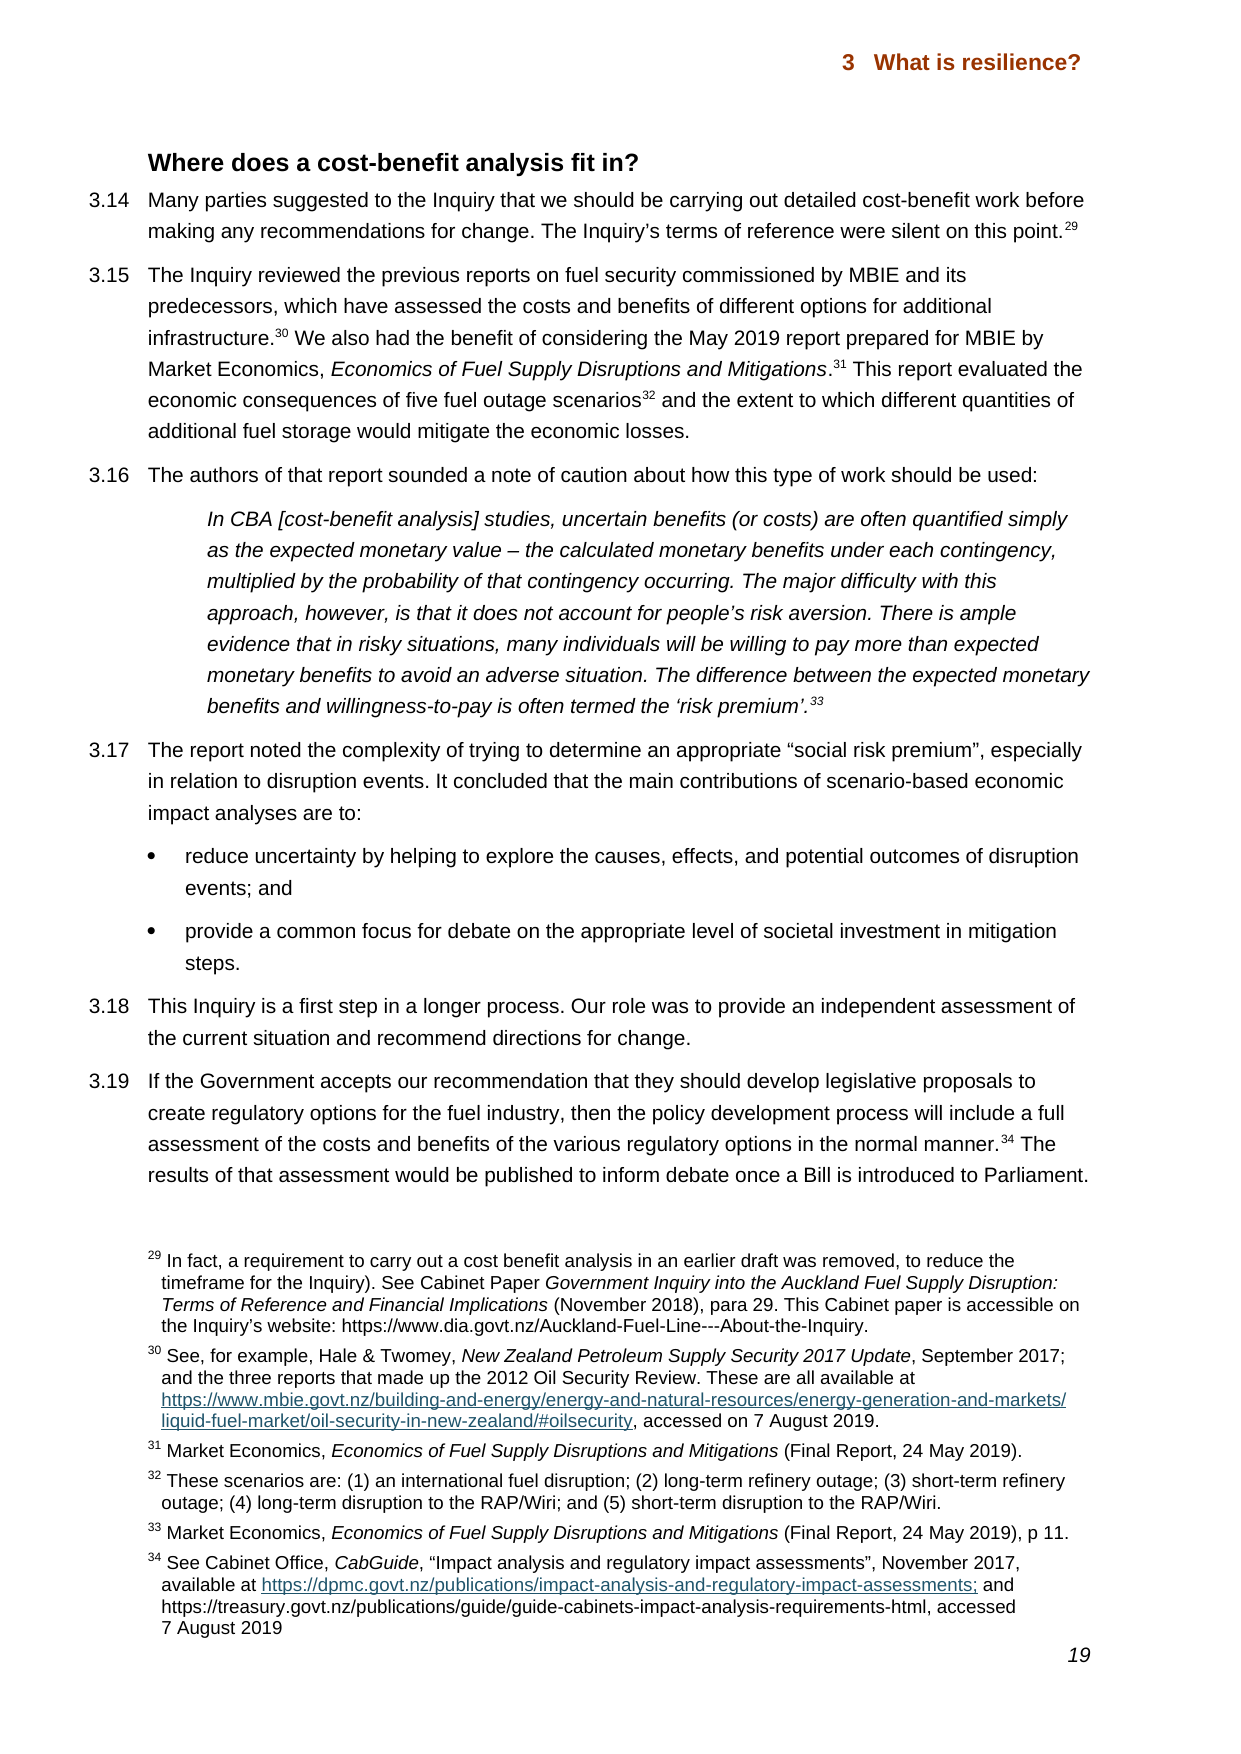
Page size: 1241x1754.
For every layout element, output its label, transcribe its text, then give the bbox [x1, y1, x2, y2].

subtitle Where does a cost-benefit analysis fit in? [148, 148, 1092, 176]
text Many parties suggested to the Inquiry that we should be carrying out detailed cost-benefit work before making any recommendations for change. The Inquiry’s terms of reference were silent on this point. [89, 183, 1092, 245]
text This Inquiry is a first step in a longer process. Our role was to provide an independent assessment of the current situation and recommend directions for change. [89, 989, 1092, 1051]
text provide a common focus for debate on the appropriate level of societal investment in mitigation steps. [148, 914, 1092, 976]
text reduce uncertainty by helping to explore the causes, effects, and potential outcomes of disruption events; and [148, 839, 1092, 901]
list In CBA [cost-benefit analysis] studies, uncertain benefits (or costs) are often quantified simply as the expected monetary value – the calculated monetary benefits under each contingency, multiplied by the probability of that contingency occurring. The major difficulty with this approach, however, is that it does not account for people’s risk aversion. There is ample evidence that in risky situations, many individuals will be willing to pay more than expected monetary benefits to avoid an adverse situation. The difference between the expected monetary benefits and willingness-to-pay is often termed the ‘risk premium’. [207, 501, 1092, 720]
text The report noted the complexity of trying to determine an appropriate “social risk premium”, especially in relation to disruption events. It concluded that the main contributions of scenario-based economic impact analyses are to: [89, 733, 1092, 826]
text If the Government accepts our recommendation that they should develop legislative proposals to create regulatory options for the fuel industry, then the policy development process will include a full assessment of the costs and benefits of the various regulatory options in the normal manner. The results of that assessment would be published to inform debate once a Bill is introduced to Parliament. [89, 1064, 1092, 1189]
text The Inquiry reviewed the previous reports on fuel security commissioned by MBIE and its predecessors, which have assessed the costs and benefits of different options for additional infrastructure. We also had the benefit of considering the May 2019 report prepared for MBIE by Market Economics, Economics of Fuel Supply Disruptions and Mitigations. This report evaluated the economic consequences of five fuel outage scenarios and the extent to which different quantities of additional fuel storage would mitigate the economic losses. [89, 258, 1092, 445]
text The authors of that report sounded a note of caution about how this type of work should be used: [89, 458, 1092, 489]
